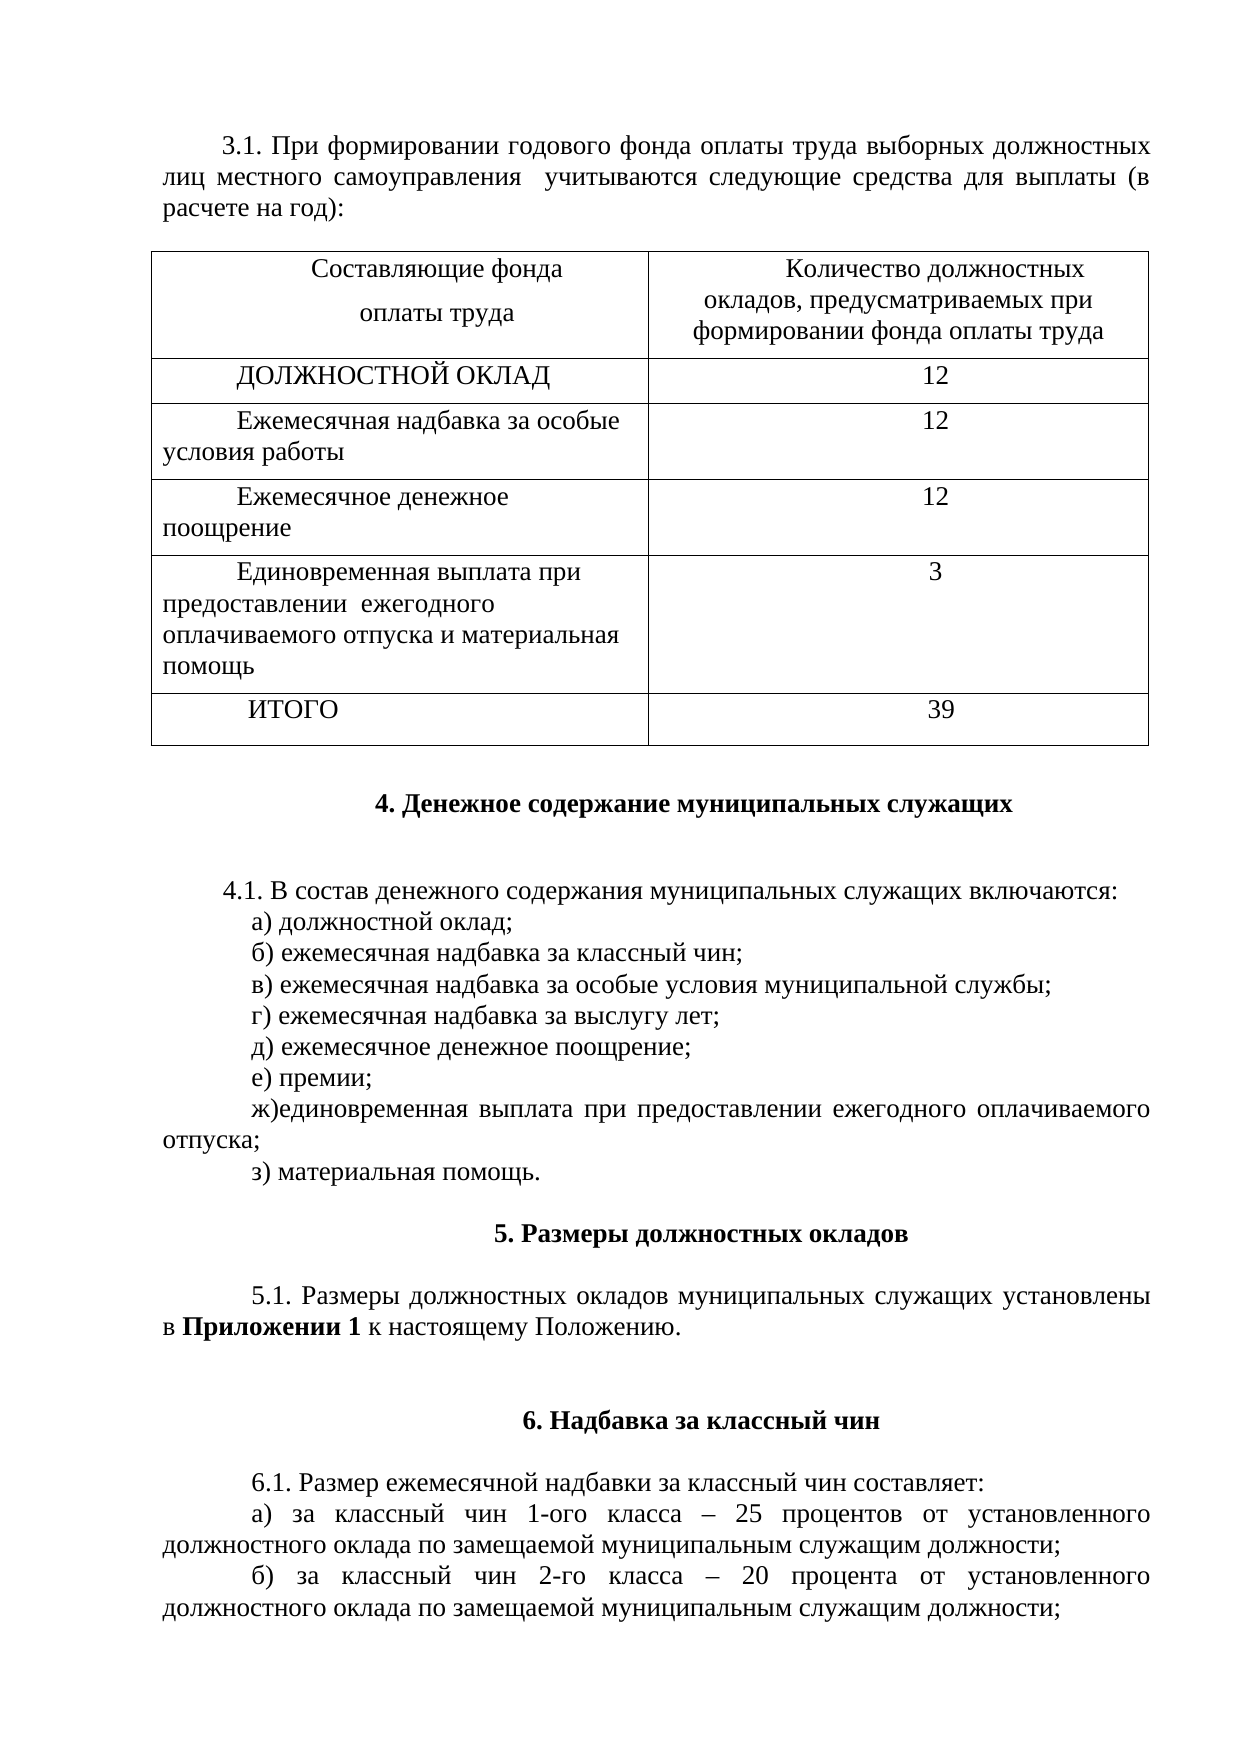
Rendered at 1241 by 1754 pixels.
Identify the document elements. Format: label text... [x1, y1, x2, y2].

text 3.1. При формировании годового фонда оплаты труда выборных должностных лиц местного самоуправления учитываются следующие средства для выплаты (в расчете на год): [162, 129, 1152, 222]
text в) ежемесячная надбавка за особые условия муниципальной службы; [162, 968, 1152, 999]
table_cell ДОЛЖНОСТНОЙ ОКЛАД [152, 359, 648, 403]
text 6.1. Размер ежемесячной надбавки за классный чин составляет: [162, 1466, 1152, 1497]
table_cell Ежемесячная надбавка за особые условия работы [152, 404, 648, 479]
table_cell Единовременная выплата при предоставлении ежегодного оплачиваемого отпуска и материальная помощь [152, 556, 648, 693]
text 5.1. Размеры должностных окладов муниципальных служащих установлены в Приложении 1 к настоящему Положению. [162, 1279, 1152, 1341]
text з) материальная помощь. [162, 1154, 1152, 1186]
text ж)единовременная выплата при предоставлении ежегодного оплачиваемого отпуска; [162, 1092, 1152, 1154]
table_cell 3 [649, 556, 1148, 693]
table_cell ИТОГО [152, 694, 648, 745]
table_header Количество должностных окладов, предусматриваемых при формировании фонда оплаты труда [649, 252, 1148, 358]
table_cell 12 [649, 404, 1148, 479]
text 4.1. В состав денежного содержания муниципальных служащих включаются: [74, 874, 1152, 905]
table_cell 12 [649, 480, 1148, 554]
text е) премии; [162, 1061, 1152, 1092]
text д) ежемесячное денежное поощрение; [162, 1030, 1152, 1061]
table_header Составляющие фонда оплаты труда [152, 252, 648, 358]
text а) за классный чин 1-ого класса – 25 процентов от установленного должностного оклада по замещаемой муниципальным служащим должности; [162, 1497, 1152, 1559]
text 5. Размеры должностных окладов [162, 1217, 1152, 1248]
text а) должностной оклад; [162, 905, 1152, 937]
text 6. Надбавка за классный чин [162, 1404, 1152, 1435]
text 4. Денежное содержание муниципальных служащих [162, 787, 1152, 818]
table_cell 39 [649, 694, 1148, 745]
text б) за классный чин 2-го класса – 20 процента от установленного должностного оклада по замещаемой муниципальным служащим должности; [162, 1559, 1152, 1622]
table_cell 12 [649, 359, 1148, 403]
text б) ежемесячная надбавка за классный чин; [162, 937, 1152, 968]
text г) ежемесячная надбавка за выслугу лет; [162, 999, 1152, 1030]
table_cell Ежемесячное денежное поощрение [152, 480, 648, 554]
